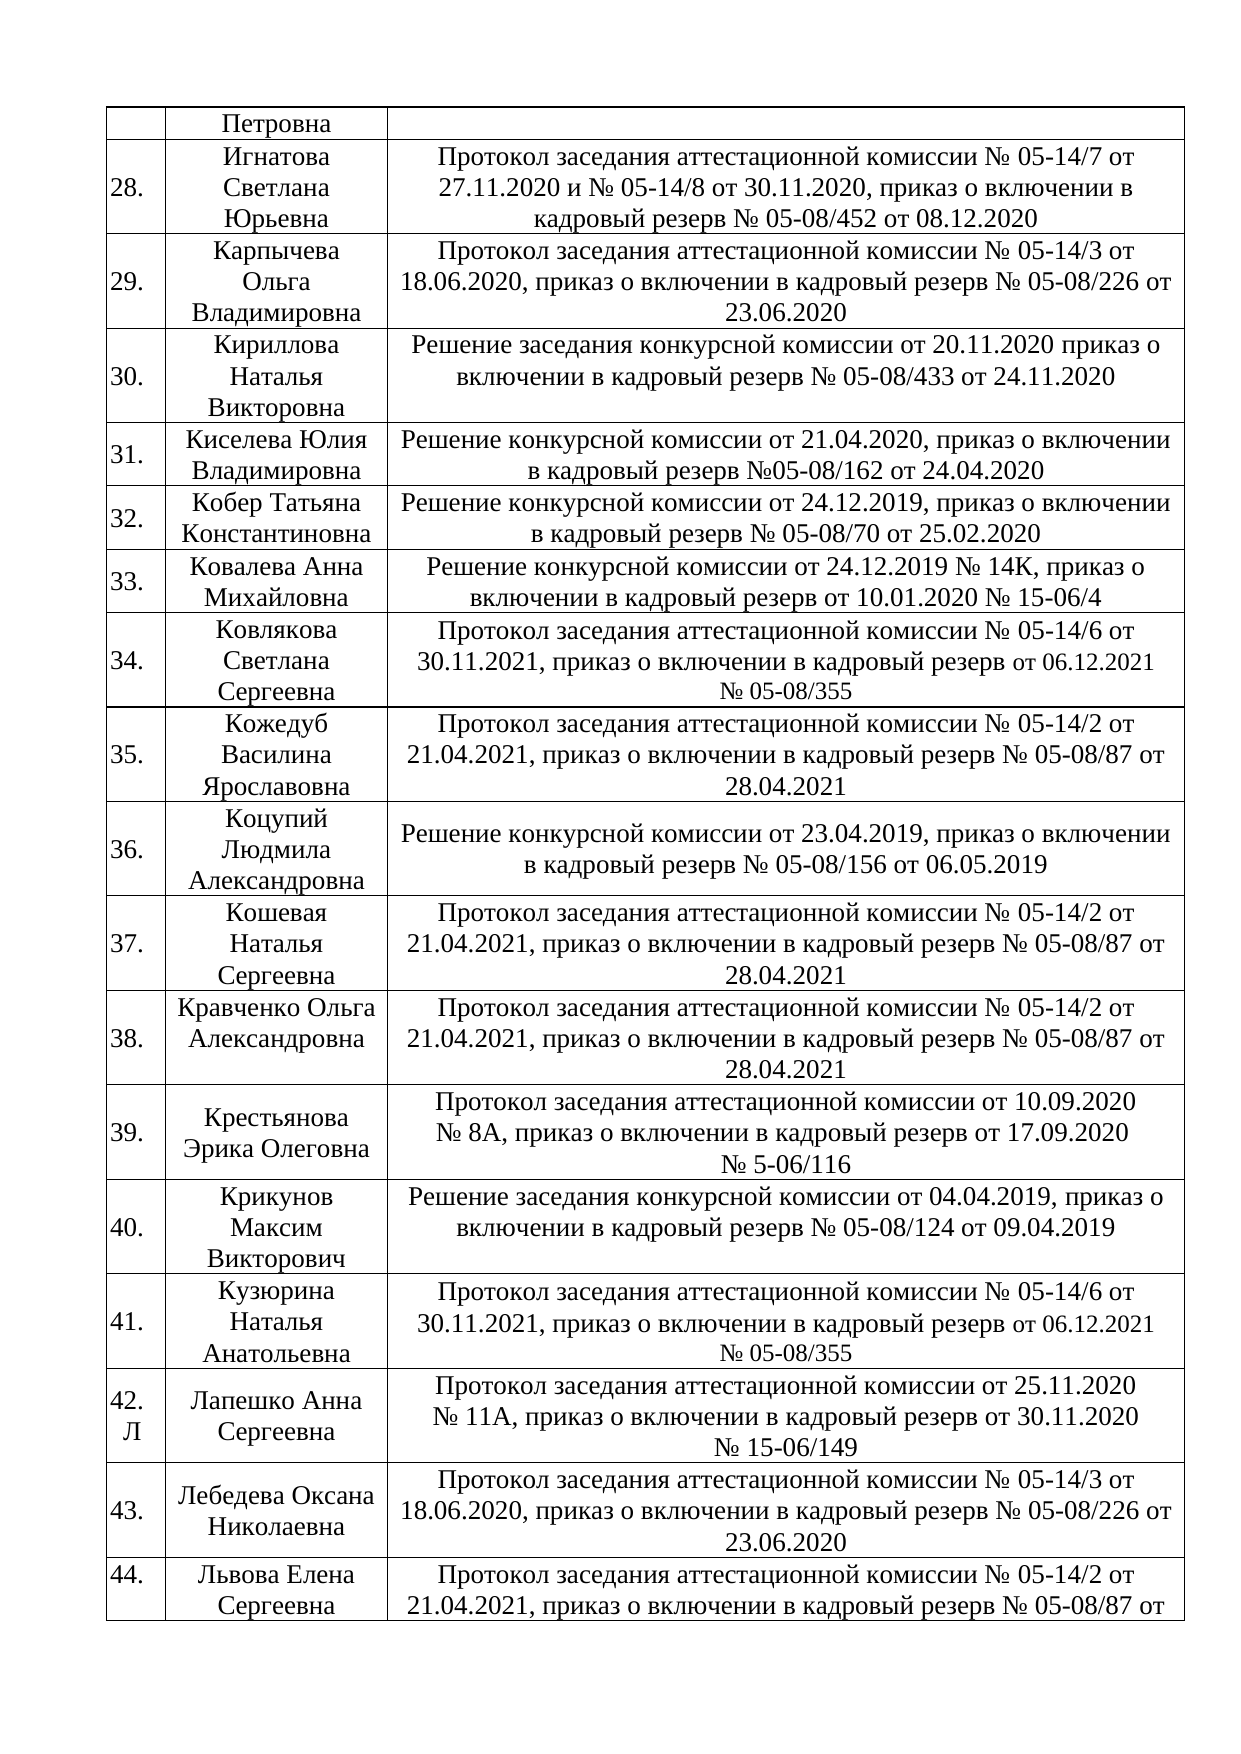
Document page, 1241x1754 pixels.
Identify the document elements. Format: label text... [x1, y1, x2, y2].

table_cell [107, 550, 165, 612]
table_cell Л [107, 1369, 165, 1462]
table_cell Протокол заседания аттестационной комиссии № 05-14/3 от 18.06.2020, приказ о включении в кадровый резерв № 05-08/226 от 23.06.2020 [388, 1463, 1184, 1557]
table_cell Протокол заседания аттестационной комиссии № 05-14/2 от 21.04.2021, приказ о включении в кадровый резерв № 05-08/87 от 28.04.2021 [388, 896, 1184, 990]
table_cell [388, 108, 1184, 138]
table_cell Крестьянова Эрика Олеговна [166, 1085, 387, 1179]
table_cell Решение конкурсной комиссии от 24.12.2019, приказ о включении в кадровый резерв № 05-08/70 от 25.02.2020 [388, 486, 1184, 549]
table_cell Решение заседания конкурсной комиссии от 04.04.2019, приказ о включении в кадровый резерв № 05-08/124 от 09.04.2019 [388, 1180, 1184, 1273]
table_cell [107, 613, 165, 706]
table_cell [107, 708, 165, 801]
table_cell [107, 140, 165, 233]
table_cell [107, 802, 165, 895]
table_cell Кравченко Ольга Александровна [166, 991, 387, 1084]
table_cell Ковалева Анна Михайловна [166, 550, 387, 612]
table_cell [107, 234, 165, 327]
table_cell Протокол заседания аттестационной комиссии от 25.11.2020 № 11А, приказ о включении в кадровый резерв от 30.11.2020 № 15-06/149 [388, 1369, 1184, 1462]
table_cell [107, 1463, 165, 1557]
table_cell Кириллова Наталья Викторовна [166, 329, 387, 422]
table_cell Решение конкурсной комиссии от 24.12.2019 № 14К, приказ о включении в кадровый резерв от 10.01.2020 № 15-06/4 [388, 550, 1184, 612]
table_cell [107, 108, 165, 138]
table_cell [388, 1558, 1184, 1620]
table_cell Карпычева Ольга Владимировна [166, 234, 387, 327]
table_cell [107, 1180, 165, 1273]
table_cell Кожедуб Василина Ярославовна [166, 708, 387, 801]
table_cell Решение конкурсной комиссии от 23.04.2019, приказ о включении в кадровый резерв № 05-08/156 от 06.05.2019 [388, 802, 1184, 895]
table_cell [107, 991, 165, 1084]
table_cell Крикунов Максим Викторович [166, 1180, 387, 1273]
table_cell Протокол заседания аттестационной комиссии № 05-14/2 от 21.04.2021, приказ о включении в кадровый резерв № 05-08/87 от 28.04.2021 [388, 708, 1184, 801]
table_cell Лапешко Анна Сергеевна [166, 1369, 387, 1462]
table_cell [107, 1085, 165, 1179]
table_cell Кобер Татьяна Константиновна [166, 486, 387, 549]
table_cell [107, 896, 165, 990]
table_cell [166, 1558, 387, 1620]
table_cell Кошевая Наталья Сергеевна [166, 896, 387, 990]
table_cell [107, 423, 165, 485]
table_cell Киселева Юлия Владимировна [166, 423, 387, 485]
table_cell Лебедева Оксана Николаевна [166, 1463, 387, 1557]
table_cell [107, 1558, 165, 1620]
table_cell Решение заседания конкурсной комиссии от 20.11.2020 приказ о включении в кадровый резерв № 05-08/433 от 24.11.2020 [388, 329, 1184, 422]
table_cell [166, 108, 387, 138]
table_cell Протокол заседания аттестационной комиссии № 05-14/6 от 30.11.2021, приказ о включении в кадровый резерв от 06.12.2021 № 05-08/355 [388, 613, 1184, 706]
table_cell Кузюрина Наталья Анатольевна [166, 1274, 387, 1368]
table_cell Игнатова Светлана Юрьевна [166, 140, 387, 233]
table_cell [107, 1274, 165, 1368]
table_cell [107, 329, 165, 422]
table_cell Протокол заседания аттестационной комиссии от 10.09.2020 № 8А, приказ о включении в кадровый резерв от 17.09.2020 № 5-06/116 [388, 1085, 1184, 1179]
table_cell Решение конкурсной комиссии от 21.04.2020, приказ о включении в кадровый резерв №05-08/162 от 24.04.2020 [388, 423, 1184, 485]
table_cell Ковлякова Светлана Сергеевна [166, 613, 387, 706]
table_cell [107, 486, 165, 549]
table_cell Протокол заседания аттестационной комиссии № 05-14/2 от 21.04.2021, приказ о включении в кадровый резерв № 05-08/87 от 28.04.2021 [388, 991, 1184, 1084]
table_cell Протокол заседания аттестационной комиссии № 05-14/6 от 30.11.2021, приказ о включении в кадровый резерв от 06.12.2021 № 05-08/355 [388, 1274, 1184, 1368]
table_cell Протокол заседания аттестационной комиссии № 05-14/3 от 18.06.2020, приказ о включении в кадровый резерв № 05-08/226 от 23.06.2020 [388, 234, 1184, 327]
table_cell Коцупий Людмила Александровна [166, 802, 387, 895]
